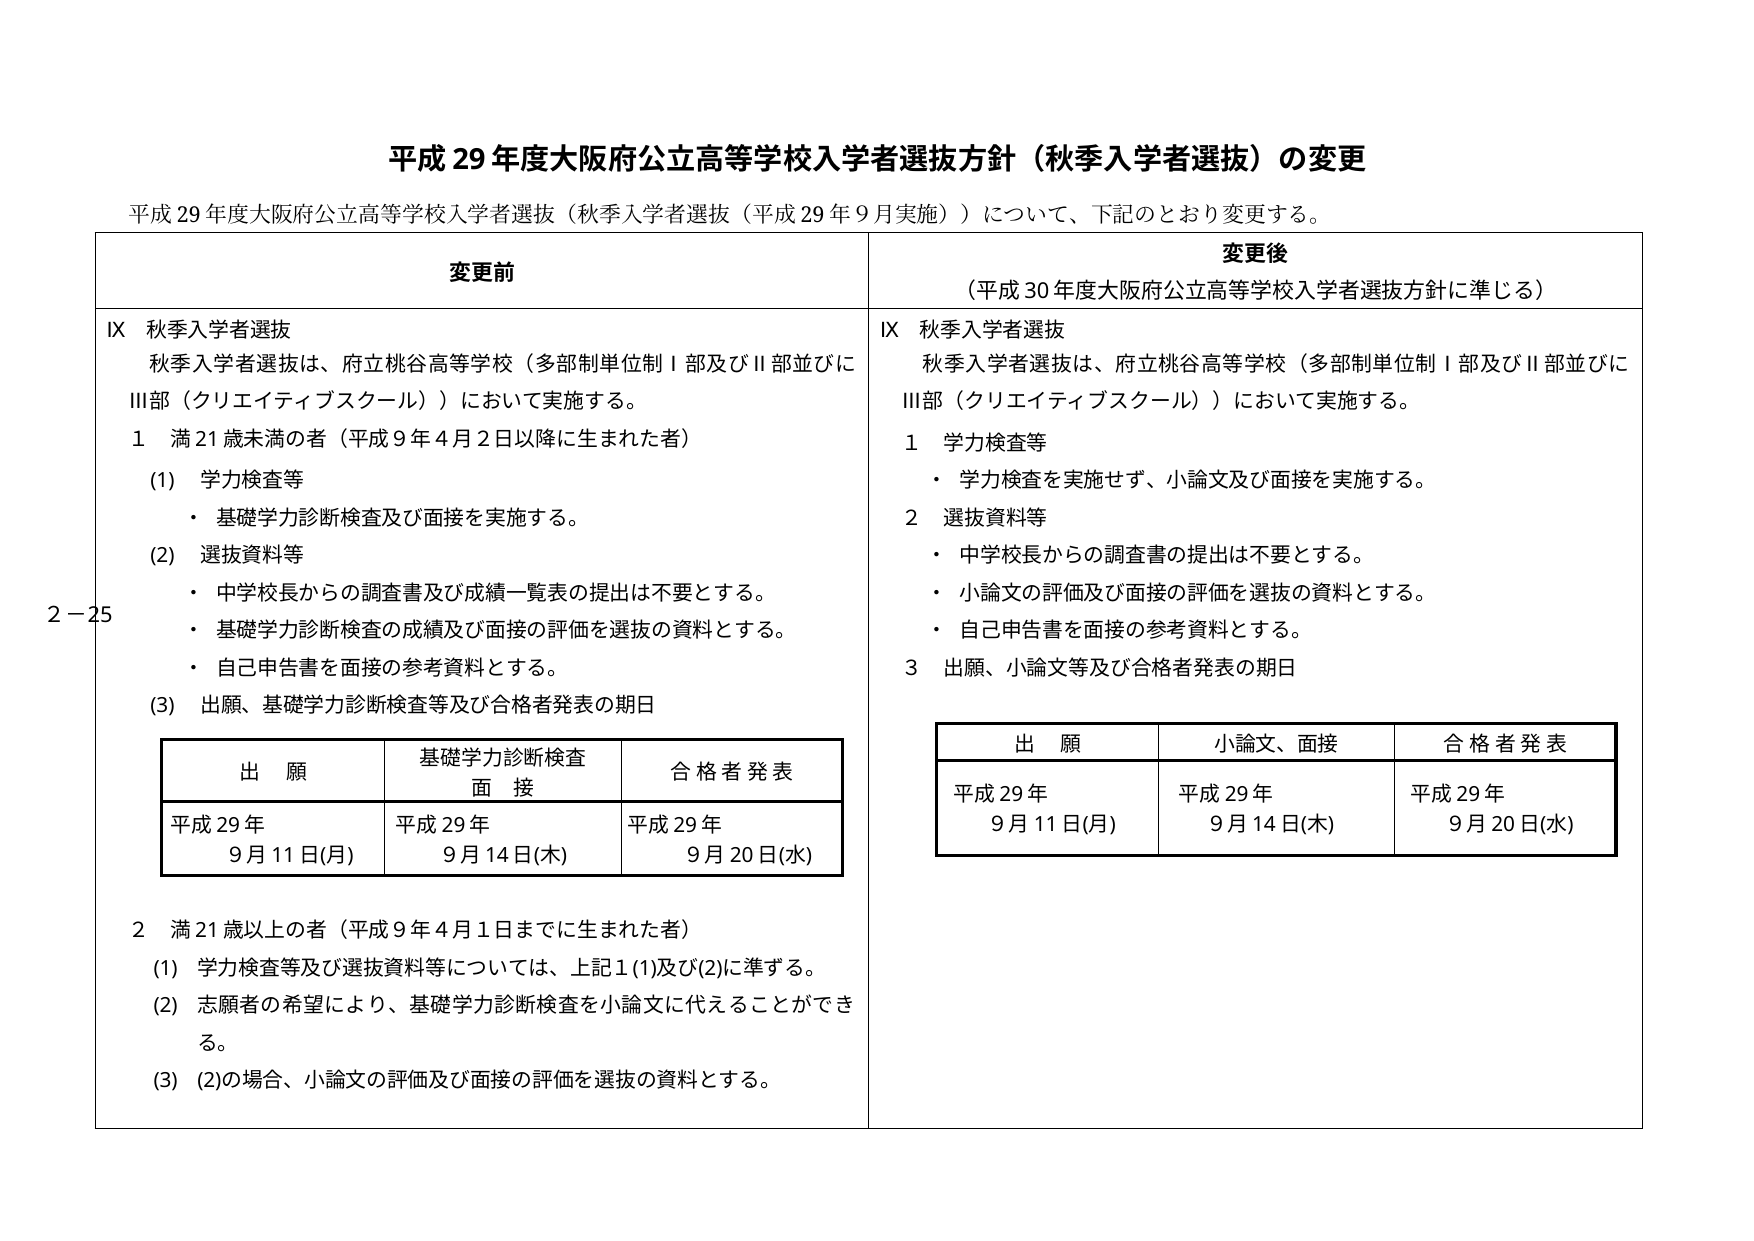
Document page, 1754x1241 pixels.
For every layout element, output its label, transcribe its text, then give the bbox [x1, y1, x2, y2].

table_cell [869, 309, 1642, 1128]
text 平成29年度大阪府公立高等学校入学者選抜（秋季入学者選抜（平成29年９月実施））について、下記のとおり変更する。 [106, 195, 1648, 232]
table_header 変更前 [96, 233, 868, 308]
text 平成29年度大阪府公立高等学校入学者選抜方針（秋季入学者選抜）の変更 [106, 120, 1648, 195]
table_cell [96, 309, 868, 1128]
table_header 変更後 （平成30年度大阪府公立高等学校入学者選抜方針に準じる） [869, 233, 1642, 308]
